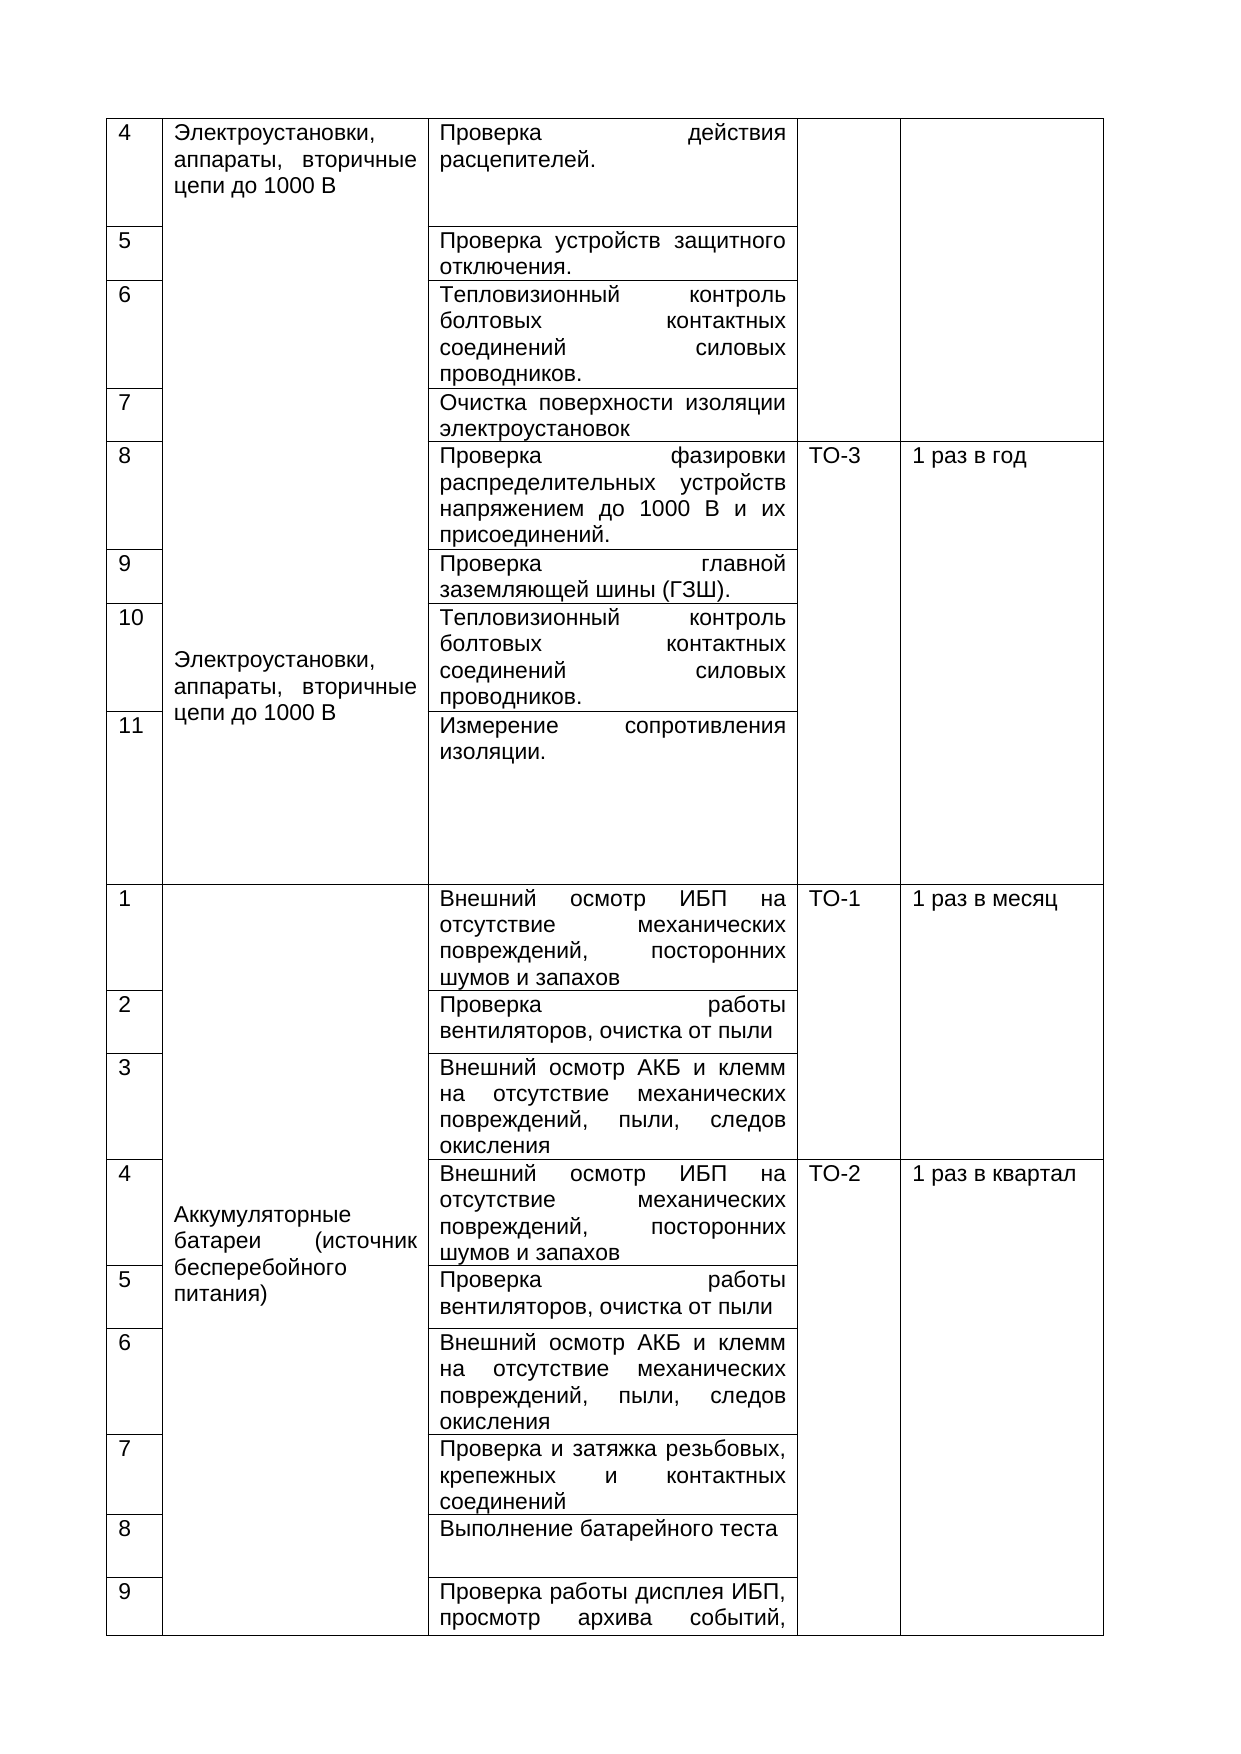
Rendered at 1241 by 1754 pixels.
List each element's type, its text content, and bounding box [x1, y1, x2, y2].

table_cell Проверка работы вентиляторов, очистка от пыли [429, 991, 797, 1052]
table_cell 8 [107, 442, 162, 549]
table_cell Внешний осмотр АКБ и клемм на отсутствие механических повреждений, пыли, следов окисления [429, 1054, 797, 1159]
table_cell Аккумуляторные батареи (источник бесперебойного питания) Аккумуляторные батареи (источник бесперебойного питания) [163, 885, 428, 1635]
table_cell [429, 1578, 797, 1635]
table_cell 9 [107, 1578, 162, 1635]
table_cell 5 [107, 227, 162, 280]
table_cell 1 раз в год [901, 442, 1103, 883]
table_cell Проверка главной заземляющей шины (ГЗШ). [429, 550, 797, 603]
table_cell 3 [107, 1054, 162, 1159]
table_cell 7 [107, 1435, 162, 1514]
table_cell Внешний осмотр ИБП на отсутствие механических повреждений, посторонних шумов и запахов [429, 1160, 797, 1265]
table_cell 5 [107, 1266, 162, 1328]
table_cell 1 раз в квартал [901, 1160, 1103, 1635]
table_cell ТО-2 [798, 1160, 900, 1635]
table_cell 11 [107, 712, 162, 883]
table_cell Внешний осмотр ИБП на отсутствие механических повреждений, посторонних шумов и запахов [429, 885, 797, 990]
table_cell 10 [107, 604, 162, 711]
table_cell Выполнение батарейного теста [429, 1515, 797, 1577]
table_cell 6 [107, 1329, 162, 1434]
table_cell 1 [107, 885, 162, 990]
table_cell 9 [107, 550, 162, 603]
table_cell ТО-3 [798, 442, 900, 883]
table_cell Внешний осмотр АКБ и клемм на отсутствие механических повреждений, пыли, следов окисления [429, 1329, 797, 1434]
table_cell Проверка фазировки распределительных устройств напряжением до 1000 В и их присоединений. [429, 442, 797, 549]
table_cell Проверка устройств защитного отключения. [429, 227, 797, 280]
table_cell Тепловизионный контроль болтовых контактных соединений силовых проводников. [429, 281, 797, 387]
table_cell Проверка работы вентиляторов, очистка от пыли [429, 1266, 797, 1328]
table_cell 4 [107, 119, 162, 226]
table_cell Очистка поверхности изоляции электроустановок [429, 389, 797, 441]
table_cell Проверка и затяжка резьбовых, крепежных и контактных соединений [429, 1435, 797, 1514]
table_cell 6 [107, 281, 162, 387]
table_cell 7 [107, 389, 162, 441]
table_cell Проверка действия расцепителей. [429, 119, 797, 226]
table_cell 8 [107, 1515, 162, 1577]
table_cell 2 [107, 991, 162, 1052]
table_cell Тепловизионный контроль болтовых контактных соединений силовых проводников. [429, 604, 797, 711]
table_cell 4 [107, 1160, 162, 1265]
table_cell 1 раз в месяц [901, 885, 1103, 1159]
table_cell Измерение сопротивления изоляции. [429, 712, 797, 883]
table_cell ТО-1 [798, 885, 900, 1159]
